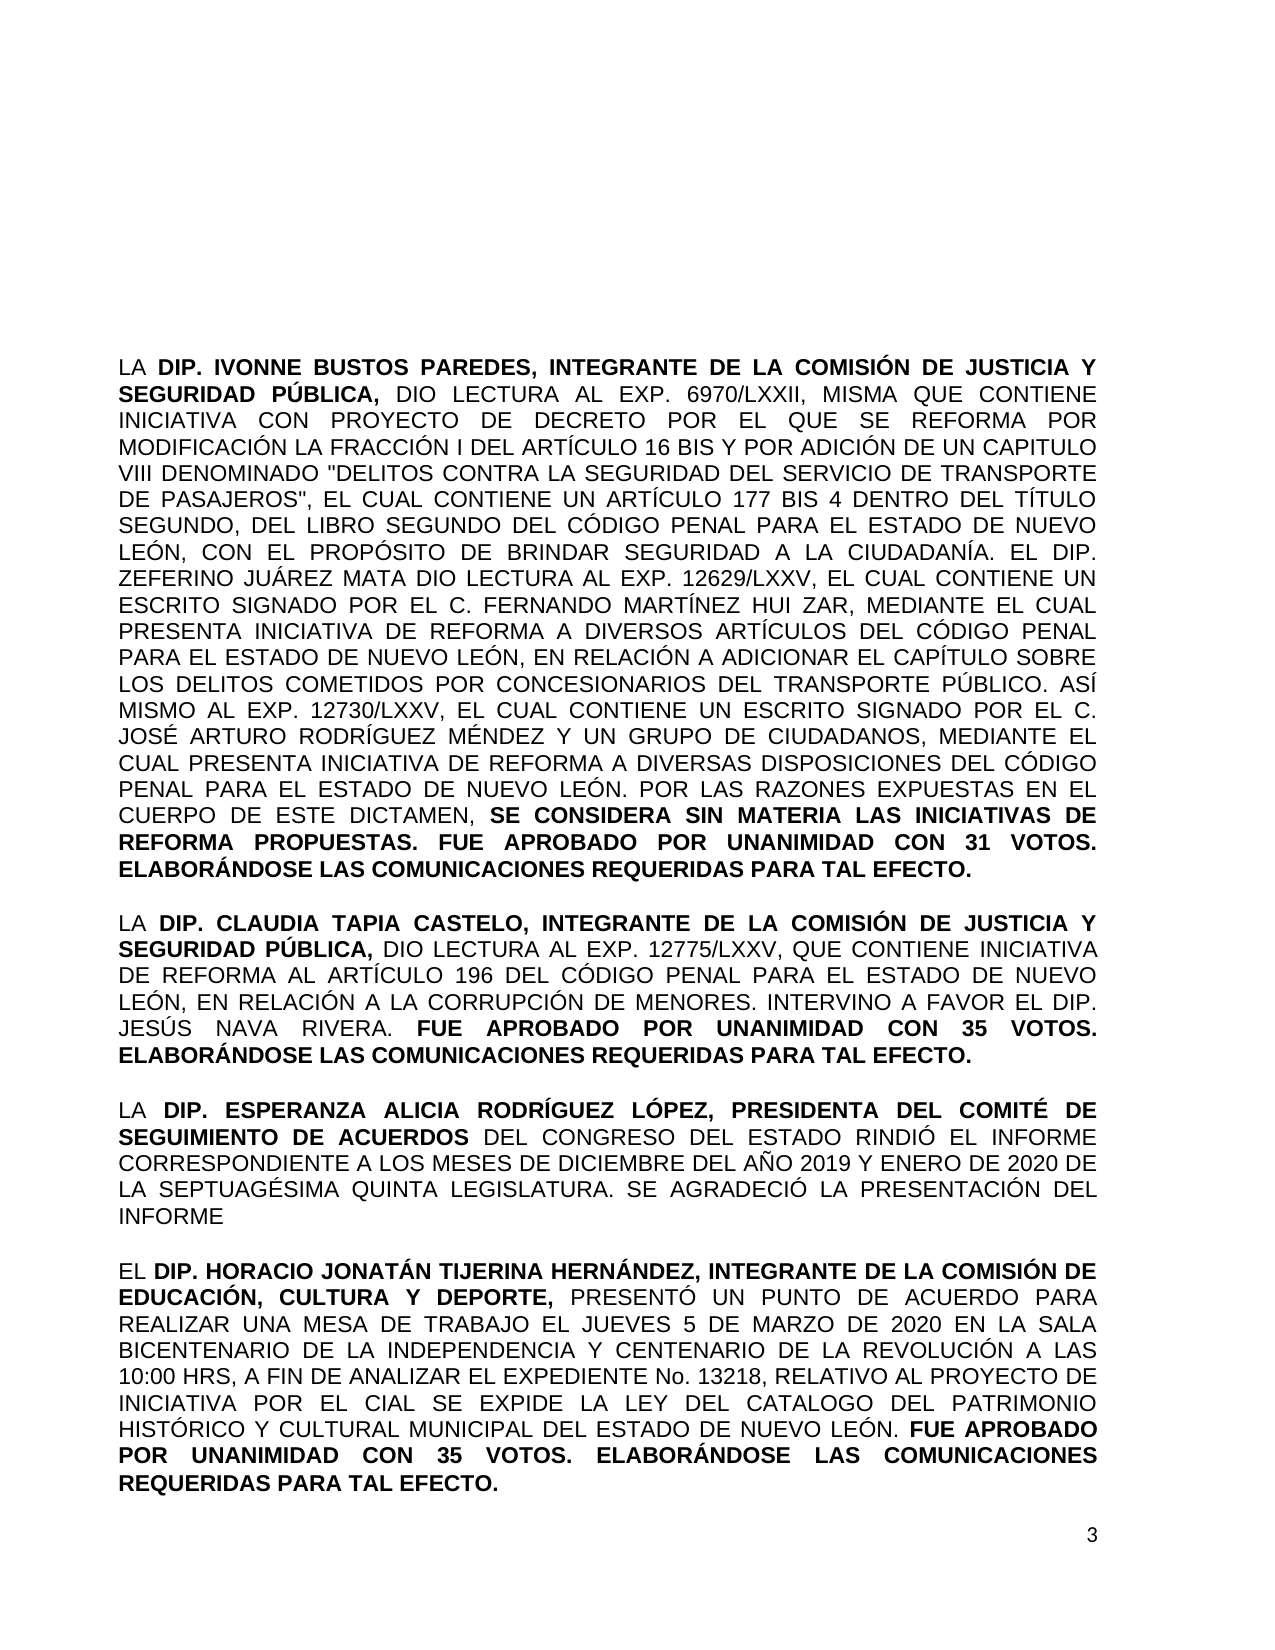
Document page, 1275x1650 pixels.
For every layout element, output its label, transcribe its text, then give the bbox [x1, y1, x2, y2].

text LA DIP. ESPERANZA ALICIA RODRÍGUEZ LÓPEZ, PRESIDENTA DEL COMITÉ DE SEGUIMIENTO DE ACUERDOS DEL CONGRESO DEL ESTADO RINDIÓ EL INFORME CORRESPONDIENTE A LOS MESES DE DICIEMBRE DEL AÑO 2019 Y ENERO DE 2020 DE LA SEPTUAGÉSIMA QUINTA LEGISLATURA. SE AGRADECIÓ LA PRESENTACIÓN DEL INFORME [118, 1097, 1098, 1229]
text LA DIP. IVONNE BUSTOS PAREDES, INTEGRANTE DE LA COMISIÓN DE JUSTICIA Y SEGURIDAD PÚBLICA, DIO LECTURA AL EXP. 6970/LXXII, MISMA QUE CONTIENE INICIATIVA CON PROYECTO DE DECRETO POR EL QUE SE REFORMA POR MODIFICACIÓN LA FRACCIÓN I DEL ARTÍCULO 16 BIS Y POR ADICIÓN DE UN CAPITULO VIII DENOMINADO "DELITOS CONTRA LA SEGURIDAD DEL SERVICIO DE TRANSPORTE DE PASAJEROS", EL CUAL CONTIENE UN ARTÍCULO 177 BIS 4 DENTRO DEL TÍTULO SEGUNDO, DEL LIBRO SEGUNDO DEL CÓDIGO PENAL PARA EL ESTADO DE NUEVO LEÓN, CON EL PROPÓSITO DE BRINDAR SEGURIDAD A LA CIUDADANÍA. EL DIP. ZEFERINO JUÁREZ MATA DIO LECTURA AL EXP. 12629/LXXV, EL CUAL CONTIENE UN ESCRITO SIGNADO POR EL C. FERNANDO MARTÍNEZ HUI ZAR, MEDIANTE EL CUAL PRESENTA INICIATIVA DE REFORMA A DIVERSOS ARTÍCULOS DEL CÓDIGO PENAL PARA EL ESTADO DE NUEVO LEÓN, EN RELACIÓN A ADICIONAR EL CAPÍTULO SOBRE LOS DELITOS COMETIDOS POR CONCESIONARIOS DEL TRANSPORTE PÚBLICO. ASÍ MISMO AL EXP. 12730/LXXV, EL CUAL CONTIENE UN ESCRITO SIGNADO POR EL C. JOSÉ ARTURO RODRÍGUEZ MÉNDEZ Y UN GRUPO DE CIUDADANOS, MEDIANTE EL CUAL PRESENTA INICIATIVA DE REFORMA A DIVERSAS DISPOSICIONES DEL CÓDIGO PENAL PARA EL ESTADO DE NUEVO LEÓN. POR LAS RAZONES EXPUESTAS EN EL CUERPO DE ESTE DICTAMEN, SE CONSIDERA SIN MATERIA LAS INICIATIVAS DE REFORMA PROPUESTAS. FUE APROBADO POR UNANIMIDAD CON 31 VOTOS. ELABORÁNDOSE LAS COMUNICACIONES REQUERIDAS PARA TAL EFECTO. [118, 354, 1098, 883]
text EL DIP. HORACIO JONATÁN TIJERINA HERNÁNDEZ, INTEGRANTE DE LA COMISIÓN DE EDUCACIÓN, CULTURA Y DEPORTE, PRESENTÓ UN PUNTO DE ACUERDO PARA REALIZAR UNA MESA DE TRABAJO EL JUEVES 5 DE MARZO DE 2020 EN LA SALA BICENTENARIO DE LA INDEPENDENCIA Y CENTENARIO DE LA REVOLUCIÓN A LAS 10:00 HRS, A FIN DE ANALIZAR EL EXPEDIENTE No. 13218, RELATIVO AL PROYECTO DE INICIATIVA POR EL CIAL SE EXPIDE LA LEY DEL CATALOGO DEL PATRIMONIO HISTÓRICO Y CULTURAL MUNICIPAL DEL ESTADO DE NUEVO LEÓN. FUE APROBADO POR UNANIMIDAD CON 35 VOTOS. ELABORÁNDOSE LAS COMUNICACIONES REQUERIDAS PARA TAL EFECTO. [118, 1258, 1098, 1497]
text LA DIP. CLAUDIA TAPIA CASTELO, INTEGRANTE DE LA COMISIÓN DE JUSTICIA Y SEGURIDAD PÚBLICA, DIO LECTURA AL EXP. 12775/LXXV, QUE CONTIENE INICIATIVA DE REFORMA AL ARTÍCULO 196 DEL CÓDIGO PENAL PARA EL ESTADO DE NUEVO LEÓN, EN RELACIÓN A LA CORRUPCIÓN DE MENORES. INTERVINO A FAVOR EL DIP. JESÚS NAVA RIVERA. FUE APROBADO POR UNANIMIDAD CON 35 VOTOS. ELABORÁNDOSE LAS COMUNICACIONES REQUERIDAS PARA TAL EFECTO. [118, 909, 1098, 1069]
